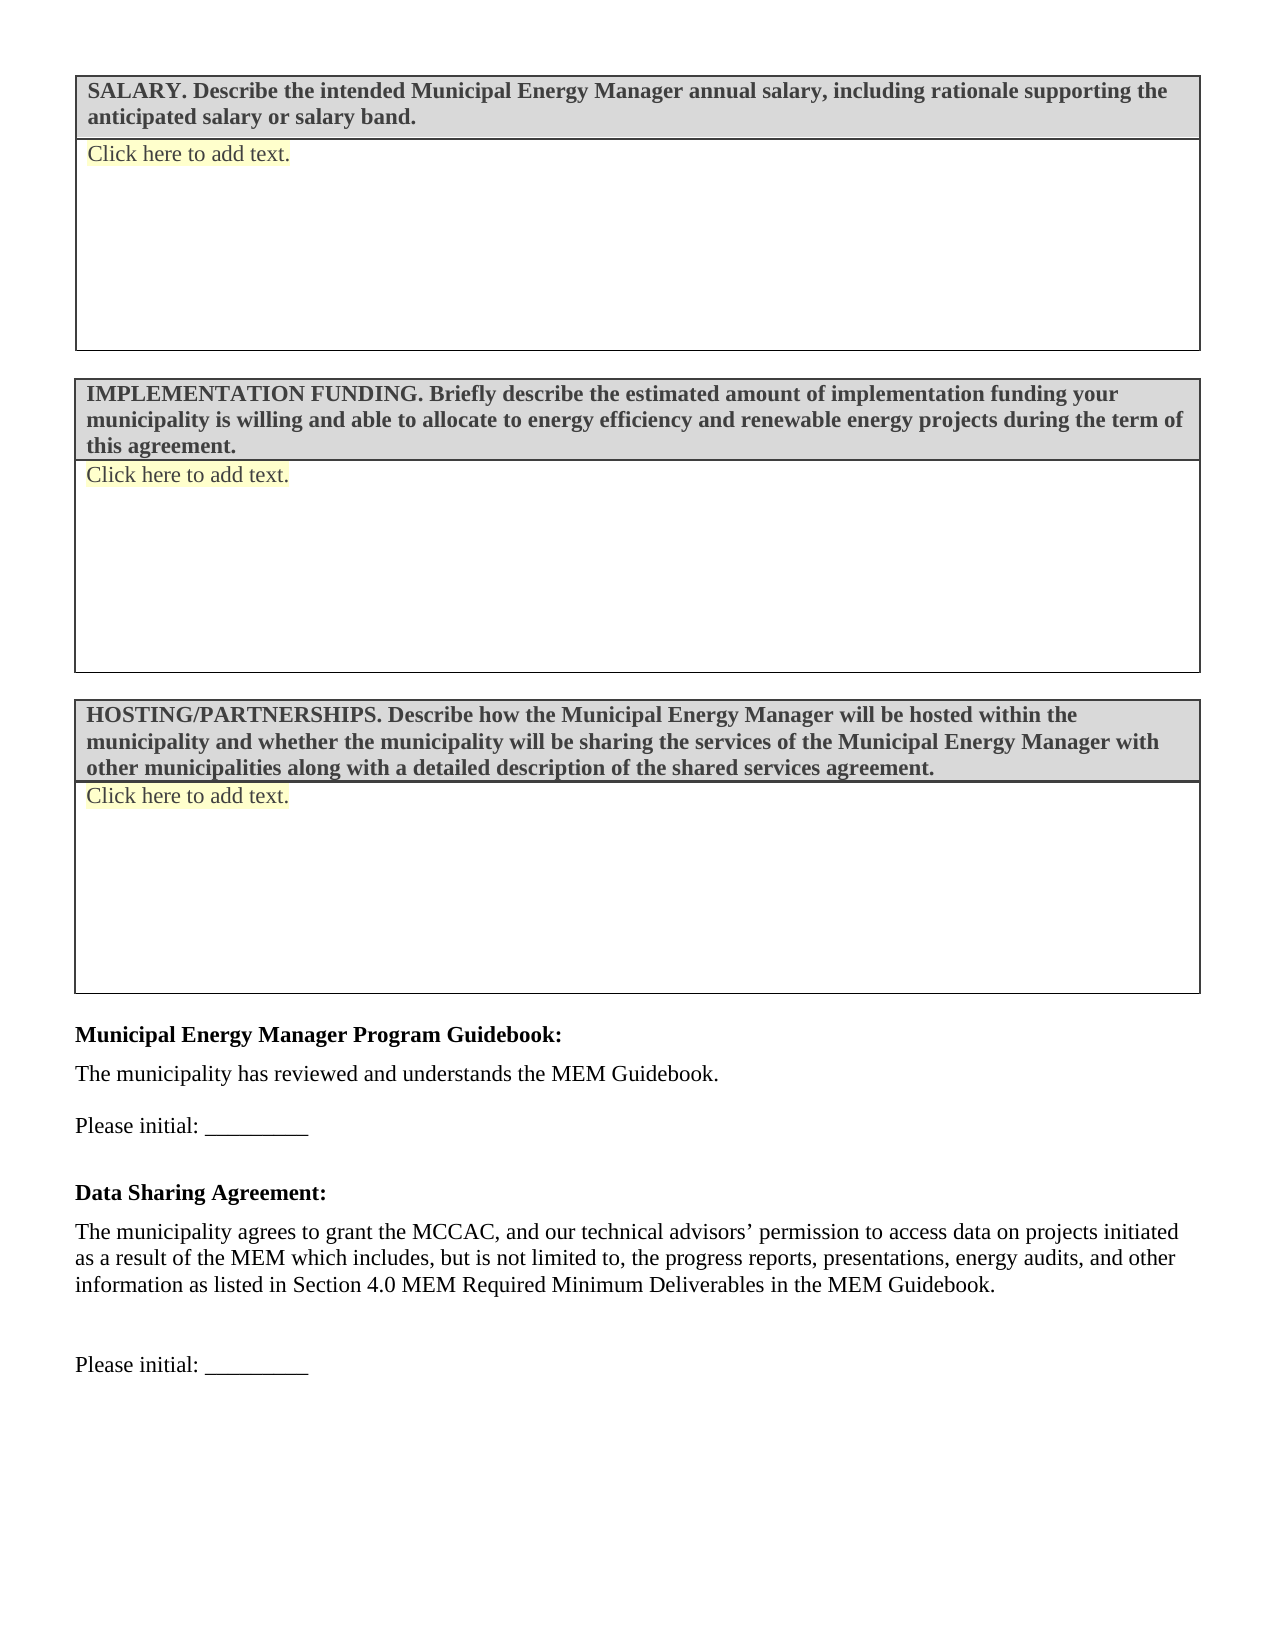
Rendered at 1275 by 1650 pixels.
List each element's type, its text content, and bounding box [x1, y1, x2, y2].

table_cell [77, 140, 1199, 350]
text The municipality agrees to grant the MCCAC, and our technical advisors’ permission to access data on projects initiated as a result of the MEM which includes, but is not limited to, the progress reports, presentations, energy audits, and other information as listed in Section 4.0 MEM Required Minimum Deliverables in the MEM Guidebook. [75, 1218, 1200, 1351]
table_cell [76, 461, 1199, 672]
table_header HOSTING/PARTNERSHIPS. Describe how the Municipal Energy Manager will be hosted within the municipality and whether the municipality will be sharing the services of the Municipal Energy Manager with other municipalities along with a detailed description of the shared services agreement. [76, 701, 1199, 780]
text Data Sharing Agreement: [75, 1179, 1200, 1206]
table_header IMPLEMENTATION FUNDING. Briefly describe the estimated amount of implementation funding your municipality is willing and able to allocate to energy efficiency and renewable energy projects during the term of this agreement. [76, 380, 1199, 459]
text The municipality has reviewed and understands the MEM Guidebook. Please initial: _________ [75, 1059, 1200, 1167]
text Please initial: _________ [75, 1351, 1200, 1378]
table_header SALARY. Describe the intended Municipal Energy Manager annual salary, including rationale supporting the anticipated salary or salary band. [77, 77, 1199, 137]
table_cell [76, 783, 1199, 993]
text Municipal Energy Manager Program Guidebook: [75, 994, 1200, 1047]
